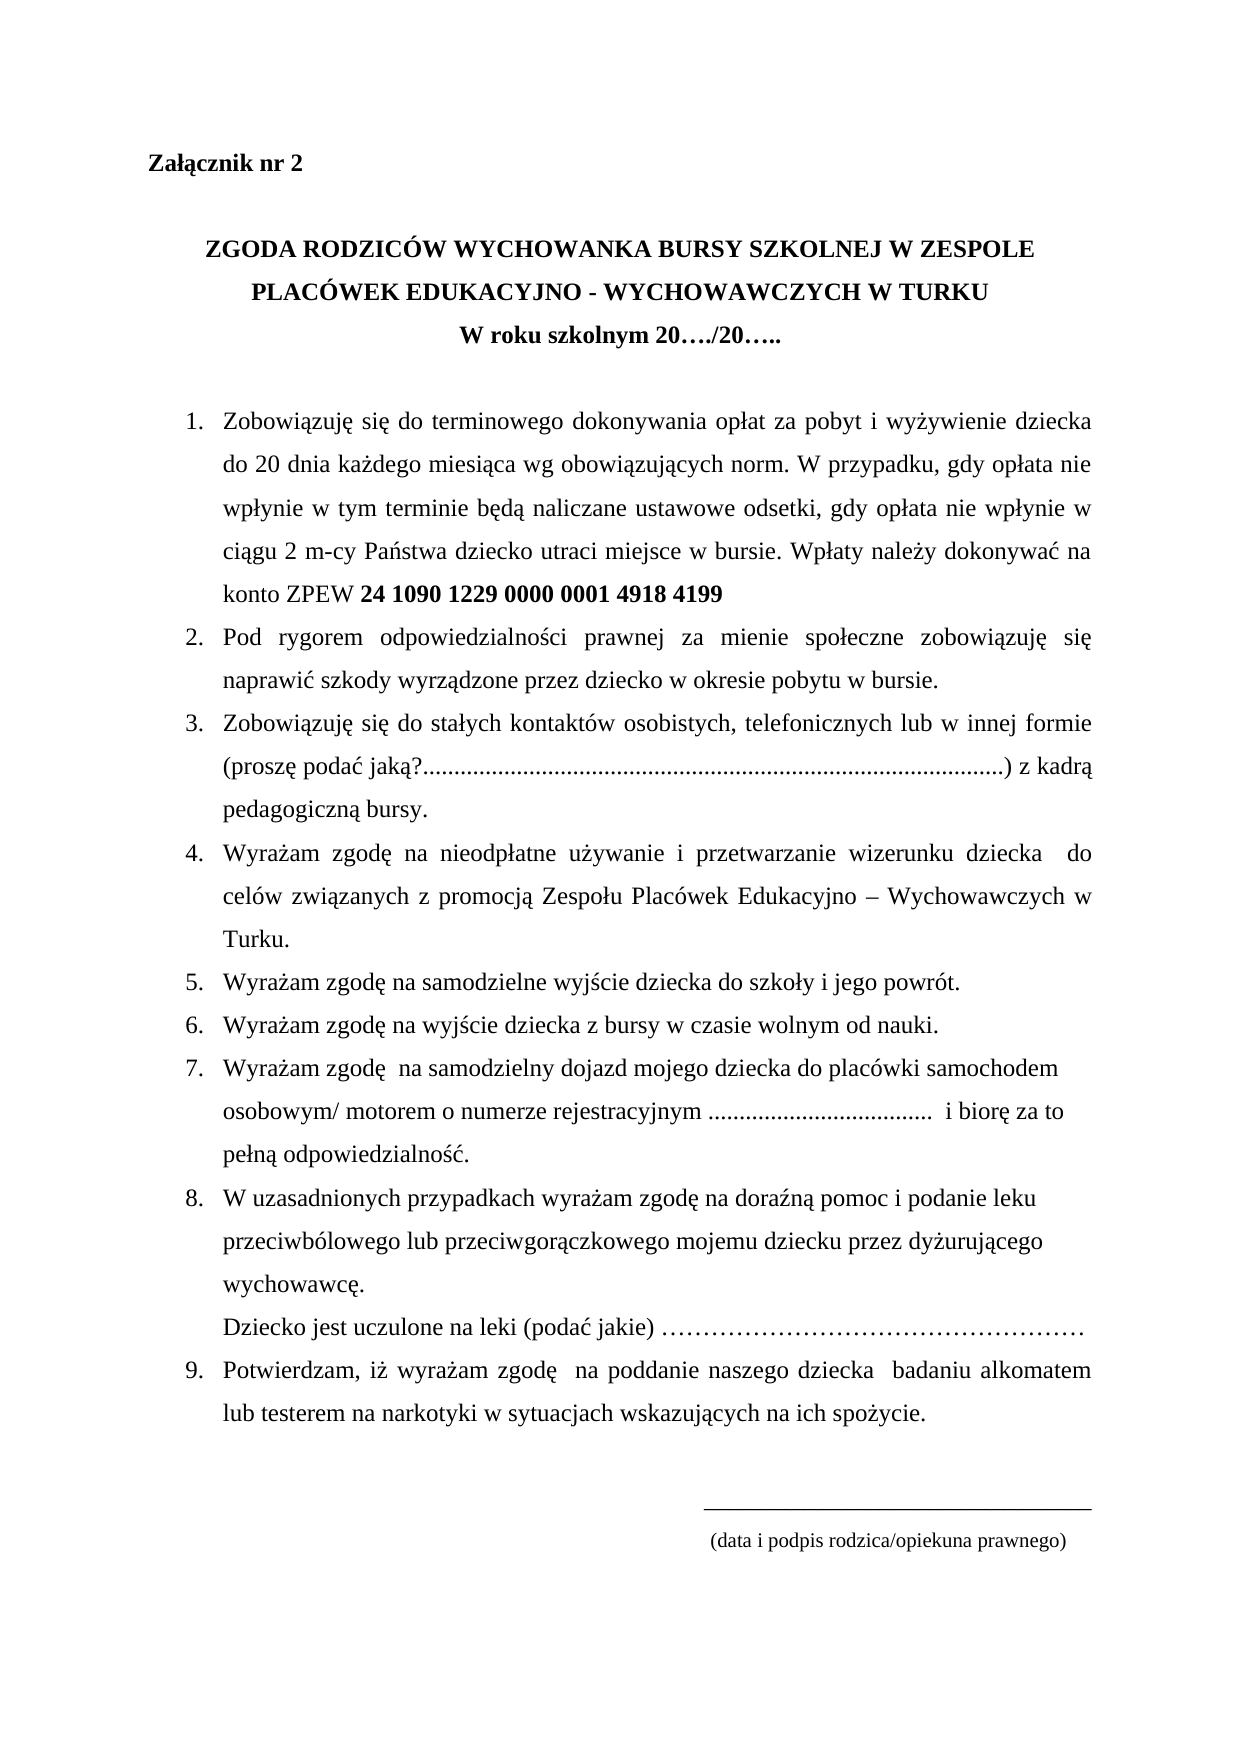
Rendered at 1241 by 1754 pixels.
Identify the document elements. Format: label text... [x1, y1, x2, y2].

list Wyrażam zgodę na wyjście dziecka z bursy w czasie wolnym od nauki. [185, 1010, 1093, 1039]
text Załącznik nr 2 [148, 148, 1093, 176]
list Wyrażam zgodę na nieodpłatne używanie i przetwarzanie wizerunku dziecka do celów związanych z promocją Zespołu Placówek Edukacyjno – Wychowawczych w Turku. [185, 838, 1093, 953]
text _______________________________ [148, 1484, 1093, 1513]
list Wyrażam zgodę na samodzielne wyjście dziecka do szkoły i jego powrót. [185, 967, 1093, 996]
text W roku szkolnym 20…./20….. [148, 320, 1093, 349]
text ZGODA RODZICÓW WYCHOWANKA BURSY SZKOLNEJ W ZESPOLE PLACÓWEK EDUKACYJNO - WYCHOWAWCZYCH W TURKU [148, 234, 1093, 306]
list Dziecko jest uczulone na leki (podać jakie) …………………………………………… [223, 1312, 1093, 1341]
list Zobowiązuję się do stałych kontaktów osobistych, telefonicznych lub w innej formie (proszę podać jaką?.............................................................................................) z kadrą pedagogiczną bursy. [185, 708, 1093, 823]
text (data i podpis rodzica/opiekuna prawnego) [148, 1528, 1093, 1552]
list Pod rygorem odpowiedzialności prawnej za mienie społeczne zobowiązuję się naprawić szkody wyrządzone przez dziecko w okresie pobytu w bursie. [185, 622, 1093, 694]
list Wyrażam zgodę na samodzielny dojazd mojego dziecka do placówki samochodem osobowym/ motorem o numerze rejestracyjnym .................................... i biorę za to pełną odpowiedzialność. [185, 1053, 1093, 1168]
list Zobowiązuję się do terminowego dokonywania opłat za pobyt i wyżywienie dziecka do 20 dnia każdego miesiąca wg obowiązujących norm. W przypadku, gdy opłata nie wpłynie w tym terminie będą naliczane ustawowe odsetki, gdy opłata nie wpłynie w ciągu 2 m-cy Państwa dziecko utraci miejsce w bursie. Wpłaty należy dokonywać na konto ZPEW 24 1090 1229 0000 0001 4918 4199 [185, 406, 1093, 608]
list Potwierdzam, iż wyrażam zgodę na poddanie naszego dziecka badaniu alkomatem lub testerem na narkotyki w sytuacjach wskazujących na ich spożycie. [185, 1355, 1093, 1427]
list W uzasadnionych przypadkach wyrażam zgodę na doraźną pomoc i podanie leku przeciwbólowego lub przeciwgorączkowego mojemu dziecku przez dyżurującego wychowawcę. [185, 1183, 1093, 1298]
